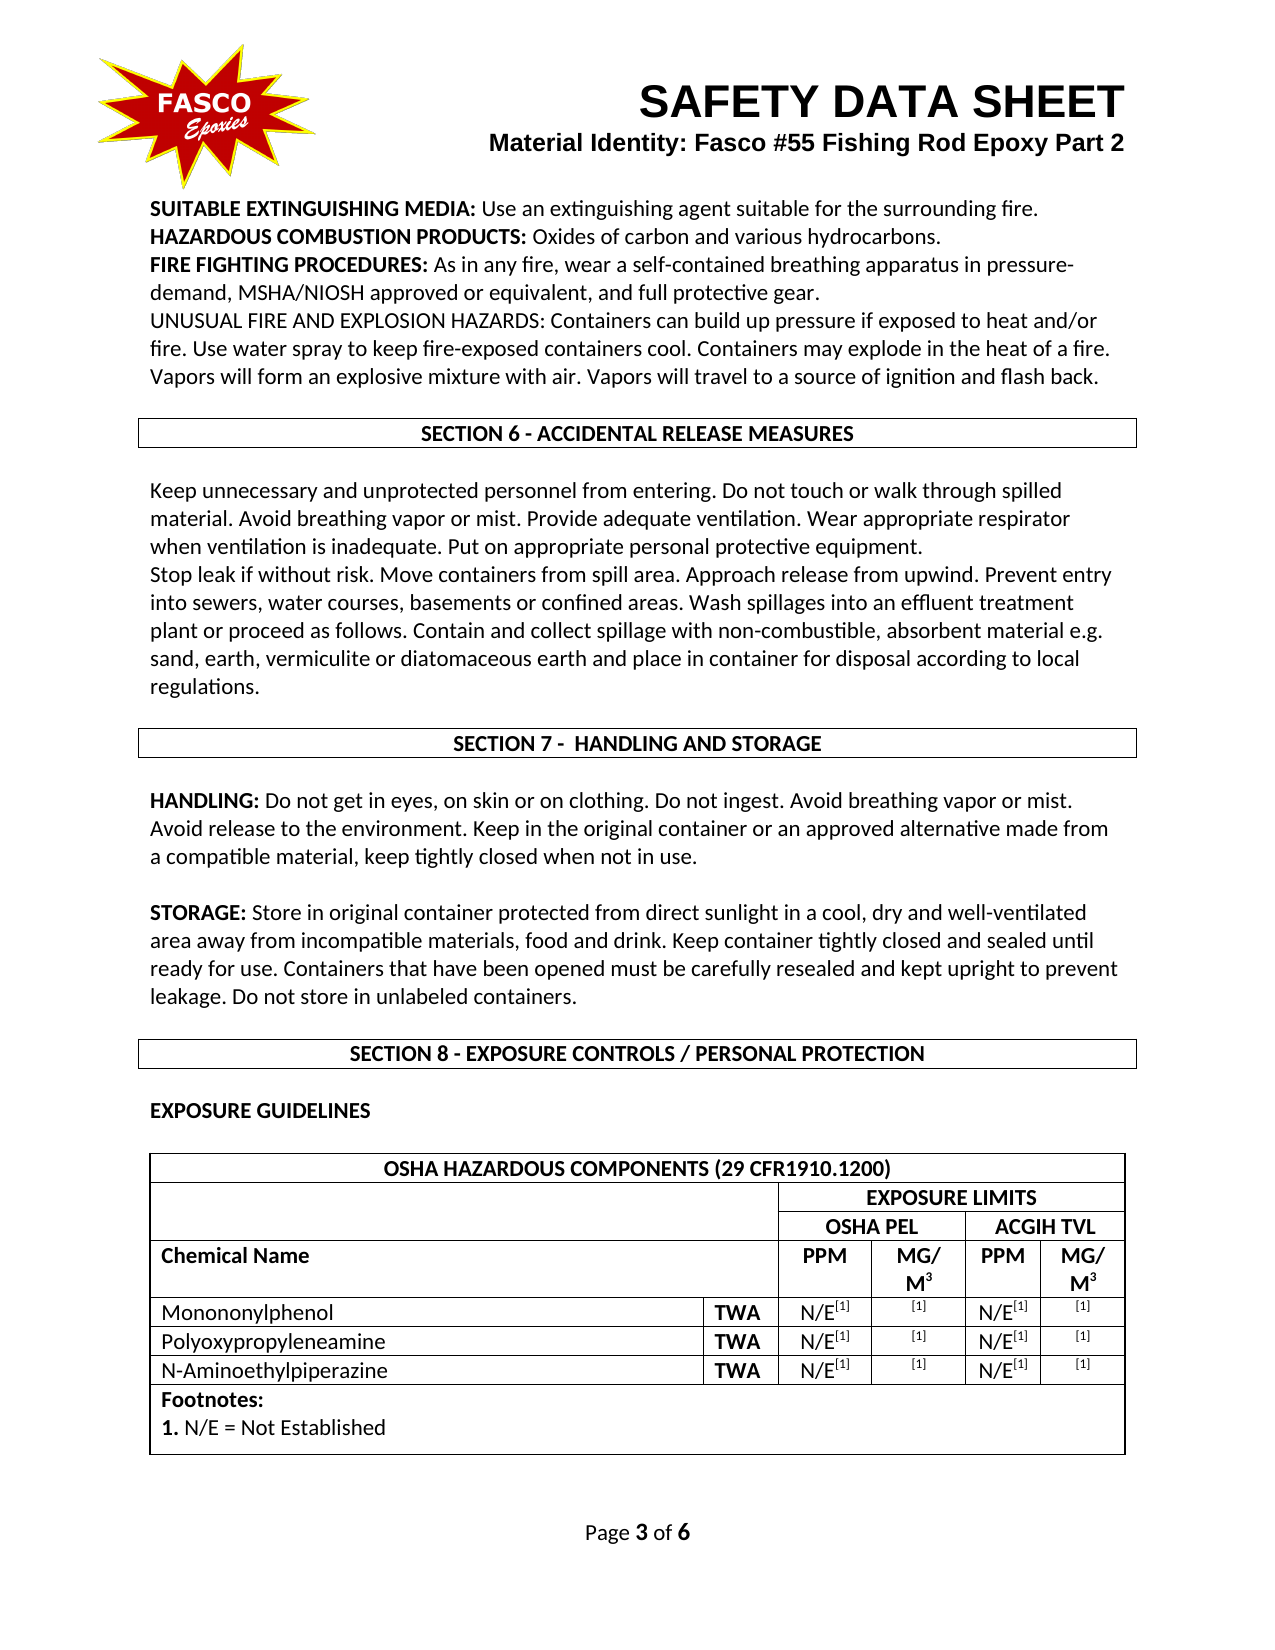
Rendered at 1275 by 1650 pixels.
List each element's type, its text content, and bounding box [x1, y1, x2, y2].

table_cell Monononylphenol [151, 1298, 703, 1326]
table_cell N/E[1] [966, 1298, 1040, 1326]
table_cell Polyoxypropyleneamine [151, 1327, 703, 1355]
table_cell N/E[1] [966, 1356, 1040, 1384]
table_cell PPM [966, 1241, 1040, 1297]
text Keep unnecessary and unprotected personnel from entering. Do not touch or walk through spilled material. Avoid breathing vapor or mist. Provide adequate ventilation. Wear appropriate respirator when ventilation is inadequate. Put on appropriate personal protective equipment. [150, 476, 1125, 560]
table_cell [1] [1041, 1356, 1124, 1384]
table_cell [1] [1041, 1298, 1124, 1326]
text SUITABLE EXTINGUISHING MEDIA: Use an extinguishing agent suitable for the surrounding fire. [150, 156, 1125, 222]
table_cell PPM [779, 1241, 871, 1297]
table_cell MG/M3 [872, 1241, 965, 1297]
table_cell [1] [872, 1327, 965, 1355]
table_cell TWA [704, 1298, 778, 1326]
text Stop leak if without risk. Move containers from spill area. Approach release from upwind. Prevent entry into sewers, water courses, basements or confined areas. Wash spillages into an effluent treatment plant or proceed as follows. Contain and collect spillage with non-combustible, absorbent material e.g. sand, earth, vermiculite or diatomaceous earth and place in container for disposal according to local regulations. [150, 560, 1125, 700]
table_header SECTION 7 - HANDLING AND STORAGE [139, 729, 1136, 757]
table_header SECTION 6 - ACCIDENTAL RELEASE MEASURES [139, 419, 1136, 447]
table_cell N-Aminoethylpiperazine [151, 1356, 703, 1384]
table_cell Chemical Name [151, 1241, 778, 1297]
table_cell N/E[1] [779, 1298, 871, 1326]
table_cell ACGIH TVL [966, 1212, 1124, 1240]
table_cell TWA [704, 1327, 778, 1355]
table_cell N/E[1] [966, 1327, 1040, 1355]
text EXPOSURE GUIDELINES [150, 1097, 1125, 1125]
table_header SECTION 8 - EXPOSURE CONTROLS / PERSONAL PROTECTION [139, 1040, 1136, 1068]
table_cell N/E[1] [779, 1327, 871, 1355]
table_cell Footnotes: 1. N/E = Not Established [151, 1385, 1124, 1454]
text STORAGE: Store in original container protected from direct sunlight in a cool, dry and well-ventilated area away from incompatible materials, food and drink. Keep container tightly closed and sealed until ready for use. Containers that have been opened must be carefully resealed and kept upright to prevent leakage. Do not store in unlabeled containers. [150, 898, 1125, 1011]
picture [83, 39, 330, 194]
table_cell TWA [704, 1356, 778, 1384]
table_cell N/E[1] [779, 1356, 871, 1384]
text HANDLING: Do not get in eyes, on skin or on clothing. Do not ingest. Avoid breathing vapor or mist. Avoid release to the environment. Keep in the original container or an approved alternative made from a compatible material, keep tightly closed when not in use. [150, 786, 1125, 870]
table_cell OSHA PEL [779, 1212, 965, 1240]
table_cell EXPOSURE LIMITS [779, 1183, 1124, 1211]
table_cell MG/M3 [1041, 1241, 1124, 1297]
table_cell [151, 1183, 778, 1240]
table_cell [1] [872, 1356, 965, 1384]
text UNUSUAL FIRE AND EXPLOSION HAZARDS: Containers can build up pressure if exposed to heat and/or fire. Use water spray to keep fire-exposed containers cool. Containers may explode in the heat of a fire. Vapors will form an explosive mixture with air. Vapors will travel to a source of ignition and flash back. [150, 306, 1125, 390]
table_cell [1] [872, 1298, 965, 1326]
table_header OSHA HAZARDOUS COMPONENTS (29 CFR1910.1200) [151, 1154, 1124, 1182]
text FIRE FIGHTING PROCEDURES: As in any fire, wear a self-contained breathing apparatus in pressure-demand, MSHA/NIOSH approved or equivalent, and full protective gear. [150, 250, 1125, 306]
table_cell [1] [1041, 1327, 1124, 1355]
text HAZARDOUS COMBUSTION PRODUCTS: Oxides of carbon and various hydrocarbons. [150, 222, 1125, 250]
